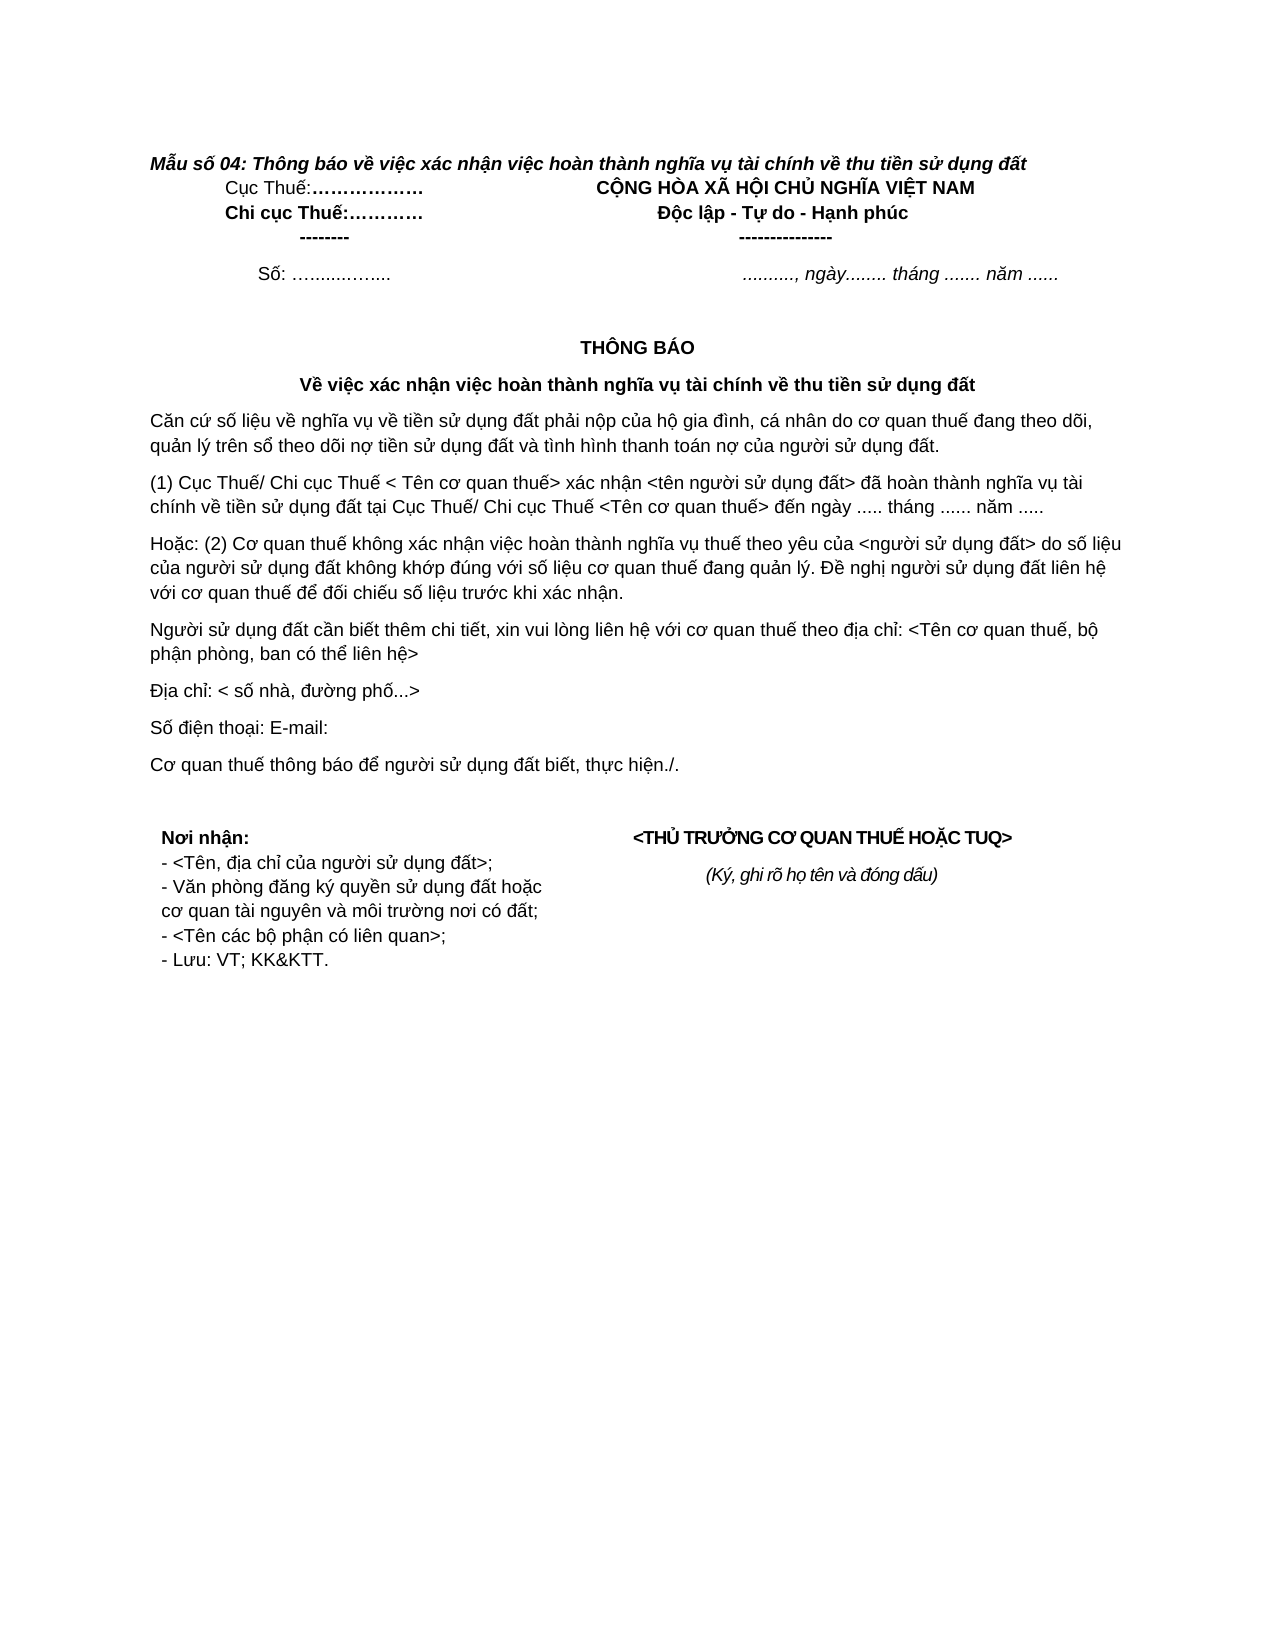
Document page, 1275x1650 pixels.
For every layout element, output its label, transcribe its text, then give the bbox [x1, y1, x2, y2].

text Số điện thoại: E-mail: [150, 714, 1125, 738]
text Căn cứ số liệu về nghĩa vụ về tiền sử dụng đất phải nộp của hộ gia đình, cá nhân do cơ quan thuế đang theo dõi, quản lý trên sổ theo dõi nợ tiền sử dụng đất và tình hình thanh toán nợ của người sử dụng đất. [150, 407, 1125, 456]
table_header Nơi nhận: - <Tên, địa chỉ của người sử dụng đất>; - Văn phòng đăng ký quyền sử dụng đất hoặc cơ quan tài nguyên và môi trường nơi có đất; - <Tên các bộ phận có liên quan>; - Lưu: VT; KK&KTT. [150, 824, 574, 983]
text Về việc xác nhận việc hoàn thành nghĩa vụ tài chính về thu tiền sử dụng đất [150, 371, 1125, 395]
text Địa chỉ: < số nhà, đường phố...> [150, 677, 1125, 701]
text Mẫu số 04: Thông báo về việc xác nhận việc hoàn thành nghĩa vụ tài chính về thu tiền sử dụng đất [150, 150, 1125, 174]
table_cell .........., ngày........ tháng ....... năm ...... [499, 260, 1072, 297]
table_header CỘNG HÒA XÃ HỘI CHỦ NGHĨA VIỆT NAM Độc lập - Tự do - Hạnh phúc --------------- [499, 174, 1072, 260]
text Cơ quan thuế thông báo để người sử dụng đất biết, thực hiện./. [150, 751, 1125, 775]
table_header <THỦ TRƯỞNG CƠ QUAN THUẾ HOẶC TUQ> (Ký, ghi rõ họ tên và đóng dấu) [574, 824, 1072, 983]
text THÔNG BÁO [150, 334, 1125, 358]
text Hoặc: (2) Cơ quan thuế không xác nhận việc hoàn thành nghĩa vụ thuế theo yêu của <người sử dụng đất> do số liệu của người sử dụng đất không khớp đúng với số liệu cơ quan thuế đang quản lý. Đề nghị người sử dụng đất liên hệ với cơ quan thuế để đối chiếu số liệu trước khi xác nhận. [150, 530, 1125, 603]
table_cell Số: …........….... [150, 260, 499, 297]
table_header Cục Thuế:……………… Chi cục Thuế:………… -------- [150, 174, 499, 260]
text Người sử dụng đất cần biết thêm chi tiết, xin vui lòng liên hệ với cơ quan thuế theo địa chỉ: <Tên cơ quan thuế, bộ phận phòng, ban có thể liên hệ> [150, 616, 1125, 664]
text (1) Cục Thuế/ Chi cục Thuế < Tên cơ quan thuế> xác nhận <tên người sử dụng đất> đã hoàn thành nghĩa vụ tài chính về tiền sử dụng đất tại Cục Thuế/ Chi cục Thuế <Tên cơ quan thuế> đến ngày ..... tháng ...... năm ..... [150, 469, 1125, 517]
